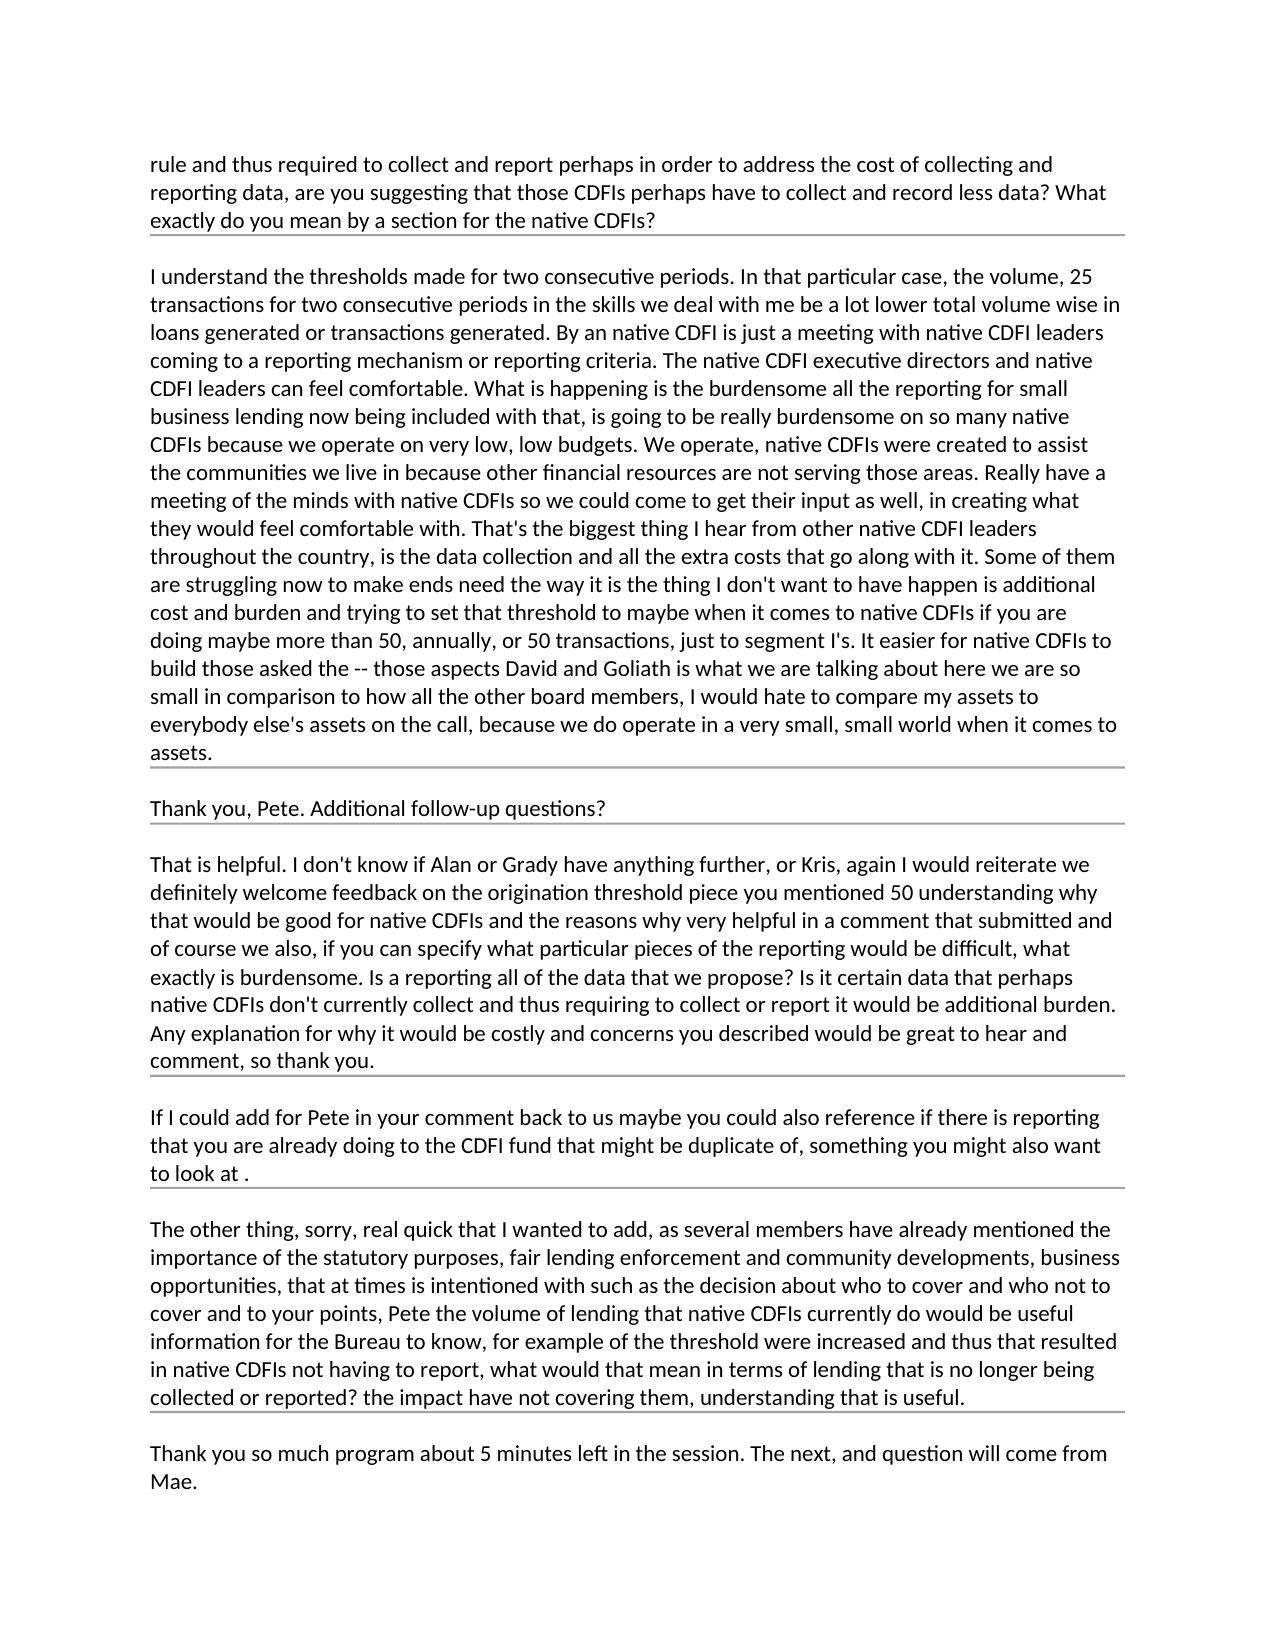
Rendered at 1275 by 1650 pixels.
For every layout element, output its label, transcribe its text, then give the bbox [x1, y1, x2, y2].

text The other thing, sorry, real quick that I wanted to add, as several members have already mentioned the importance of the statutory purposes, fair lending enforcement and community developments, business opportunities, that at times is intentioned with such as the decision about who to cover and who not to cover and to your points, Pete the volume of lending that native CDFIs currently do would be useful information for the Bureau to know, for example of the threshold were increased and thus that resulted in native CDFIs not having to report, what would that mean in terms of lending that is no longer being collected or reported? the impact have not covering them, understanding that is useful. [150, 1215, 1125, 1410]
text Thank you so much program about 5 minutes left in the session. The next, and question will come from Mae. [150, 1439, 1125, 1495]
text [150, 150, 1125, 234]
text If I could add for Pete in your comment back to us maybe you could also reference if there is reporting that you are already doing to the CDFI fund that might be duplicate of, something you might also want to look at . [150, 1103, 1125, 1186]
text That is helpful. I don't know if Alan or Grady have anything further, or Kris, again I would reiterate we definitely welcome feedback on the origination threshold piece you mentioned 50 understanding why that would be good for native CDFIs and the reasons why very helpful in a comment that submitted and of course we also, if you can specify what particular pieces of the reporting would be difficult, what exactly is burdensome. Is a reporting all of the data that we propose? Is it certain data that perhaps native CDFIs don't currently collect and thus requiring to collect or report it would be additional burden. Any explanation for why it would be costly and concerns you described would be great to hear and comment, so thank you. [150, 851, 1125, 1074]
text I understand the thresholds made for two consecutive periods. In that particular case, the volume, 25 transactions for two consecutive periods in the skills we deal with me be a lot lower total volume wise in loans generated or transactions generated. By an native CDFI is just a meeting with native CDFI leaders coming to a reporting mechanism or reporting criteria. The native CDFI executive directors and native CDFI leaders can feel comfortable. What is happening is the burdensome all the reporting for small business lending now being included with that, is going to be really burdensome on so many native CDFIs because we operate on very low, low budgets. We operate, native CDFIs were created to assist the communities we live in because other financial resources are not serving those areas. Really have a meeting of the minds with native CDFIs so we could come to get their input as well, in creating what they would feel comfortable with. That's the biggest thing I hear from other native CDFI leaders throughout the country, is the data collection and all the extra costs that go along with it. Some of them are struggling now to make ends need the way it is the thing I don't want to have happen is additional cost and burden and trying to set that threshold to maybe when it comes to native CDFIs if you are doing maybe more than 50, annually, or 50 transactions, just to segment I's. It easier for native CDFIs to build those asked the -- those aspects David and Goliath is what we are talking about here we are so small in comparison to how all the other board members, I would hate to compare my assets to everybody else's assets on the call, because we do operate in a very small, small world when it comes to assets. [150, 262, 1125, 766]
text Thank you, Pete. Additional follow-up questions? [150, 794, 1125, 822]
